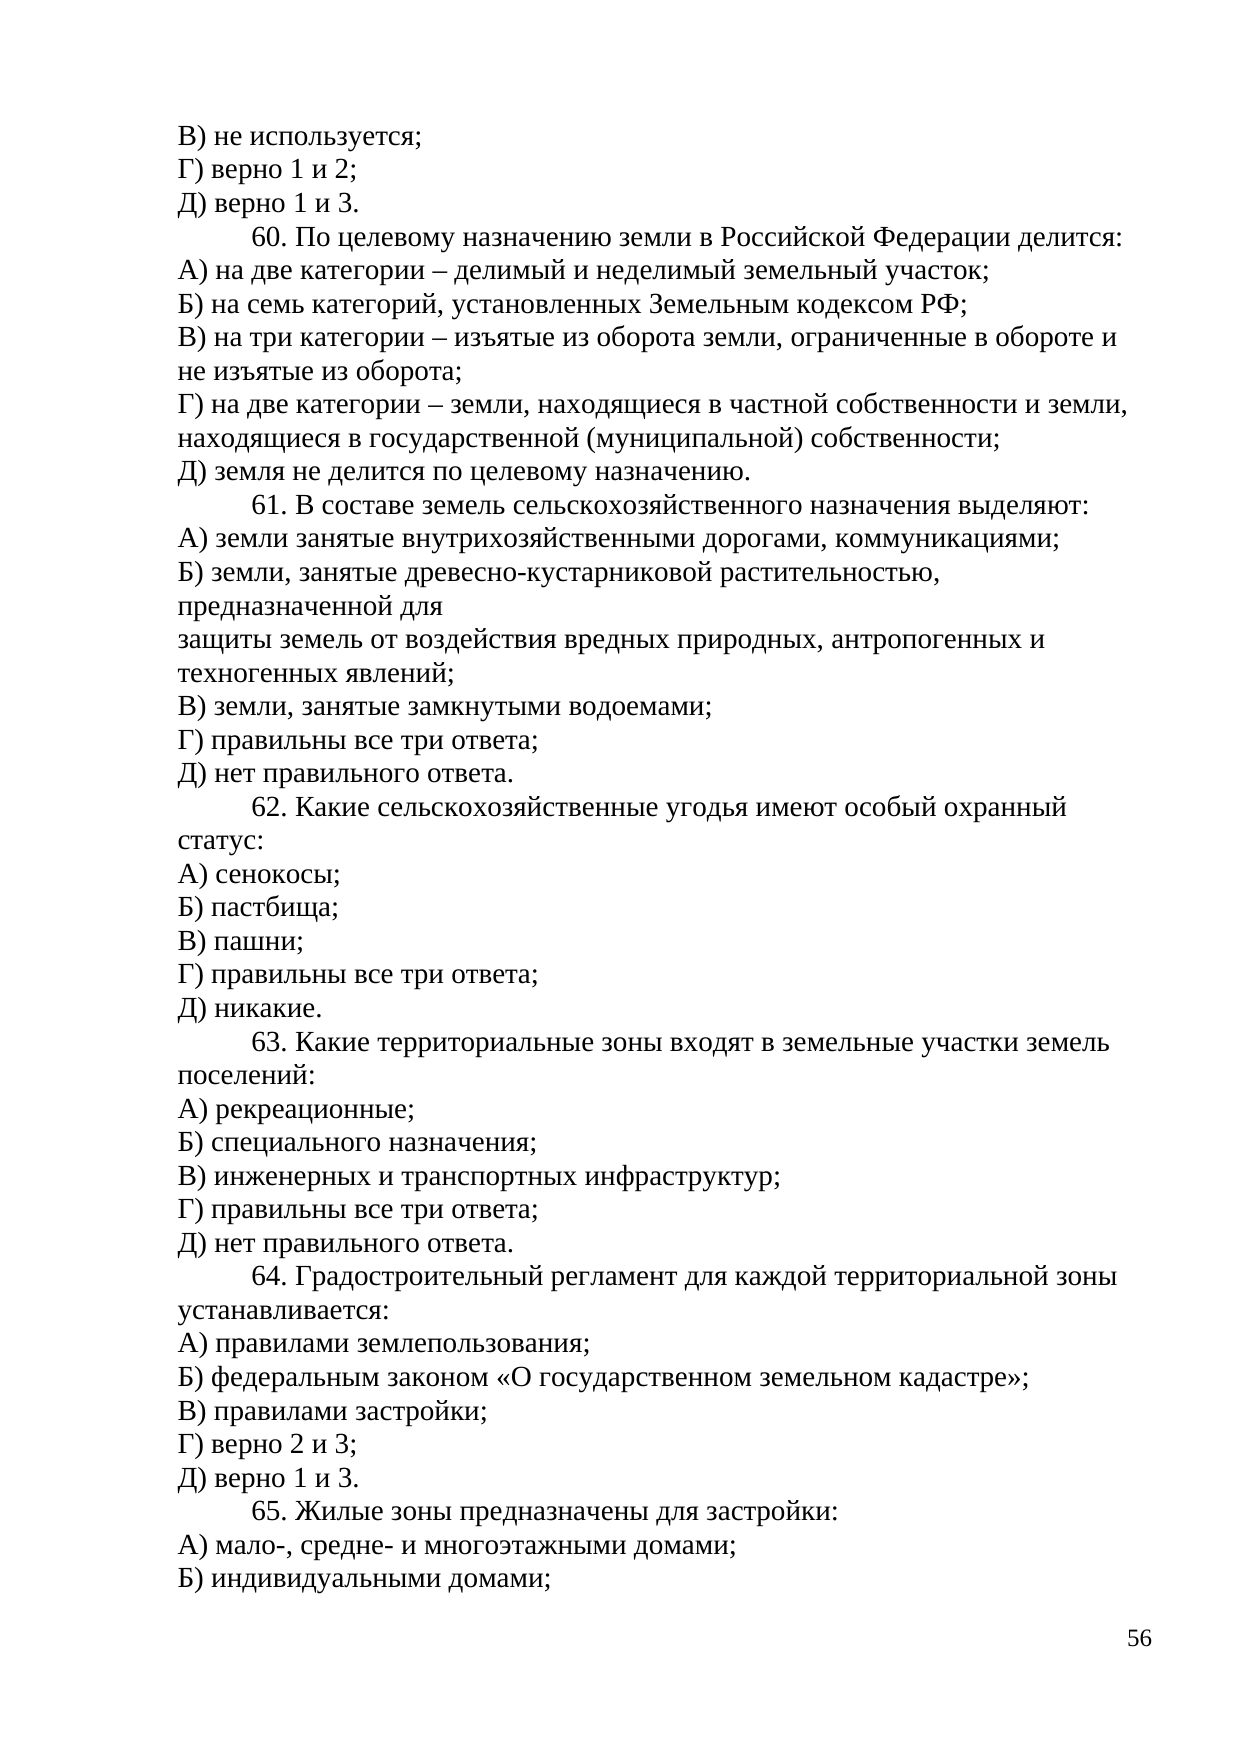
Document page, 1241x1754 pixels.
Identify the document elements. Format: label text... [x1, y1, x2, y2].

text 60. По целевому назначению земли в Российской Федерации делится: [177, 219, 1152, 252]
text защиты земель от воздействия вредных природных, антропогенных и техногенных явлений; [177, 621, 1152, 688]
text Г) на две категории – земли, находящиеся в частной собственности и земли, [177, 386, 1152, 420]
text Д) нет правильного ответа. [177, 1225, 1152, 1258]
text Б) индивидуальными домами; [177, 1560, 1152, 1594]
text Г) верно 1 и 2; [177, 152, 1152, 185]
text В) не используется; [177, 118, 1152, 152]
text 64. Градостроительный регламент для каждой территориальной зоны устанавливается: [177, 1258, 1152, 1326]
text А) мало-, средне- и многоэтажными домами; [177, 1527, 1152, 1560]
text В) правилами застройки; [177, 1393, 1152, 1426]
text А) рекреационные; [177, 1091, 1152, 1124]
text В) земли, занятые замкнутыми водоемами; [177, 688, 1152, 722]
text Б) специального назначения; [177, 1124, 1152, 1158]
text 63. Какие территориальные зоны входят в земельные участки земель поселений: [177, 1024, 1152, 1091]
text А) земли занятые внутрихозяйственными дорогами, коммуникациями; [177, 521, 1152, 554]
text Д) верно 1 и 3. [177, 1460, 1152, 1493]
text Г) правильны все три ответа; [177, 722, 1152, 755]
text Б) земли, занятые древесно-кустарниковой растительностью, предназначенной для [177, 554, 1152, 621]
text Д) земля не делится по целевому назначению. [177, 453, 1152, 487]
text Б) пастбища; [177, 889, 1152, 923]
text А) сенокосы; [177, 856, 1152, 889]
text Г) правильны все три ответа; [177, 1191, 1152, 1225]
text 62. Какие сельскохозяйственные угодья имеют особый охранный статус: [177, 789, 1152, 856]
text В) инженерных и транспортных инфраструктур; [177, 1158, 1152, 1191]
text 65. Жилые зоны предназначены для застройки: [177, 1493, 1152, 1527]
text В) пашни; [177, 923, 1152, 957]
text Г) верно 2 и 3; [177, 1426, 1152, 1460]
text А) на две категории – делимый и неделимый земельный участок; [177, 252, 1152, 286]
text А) правилами землепользования; [177, 1326, 1152, 1359]
text В) на три категории – изъятые из оборота земли, ограниченные в обороте и не изъятые из оборота; [177, 319, 1152, 386]
text Д) нет правильного ответа. [177, 755, 1152, 789]
text 61. В составе земель сельскохозяйственного назначения выделяют: [177, 487, 1152, 521]
text находящиеся в государственной (муниципальной) собственности; [177, 420, 1152, 453]
text Б) федеральным законом «О государственном земельном кадастре»; [177, 1359, 1152, 1393]
text Д) никакие. [177, 990, 1152, 1024]
text Б) на семь категорий, установленных Земельным кодексом РФ; [177, 286, 1152, 319]
text Г) правильны все три ответа; [177, 957, 1152, 990]
text Д) верно 1 и 3. [177, 185, 1152, 219]
